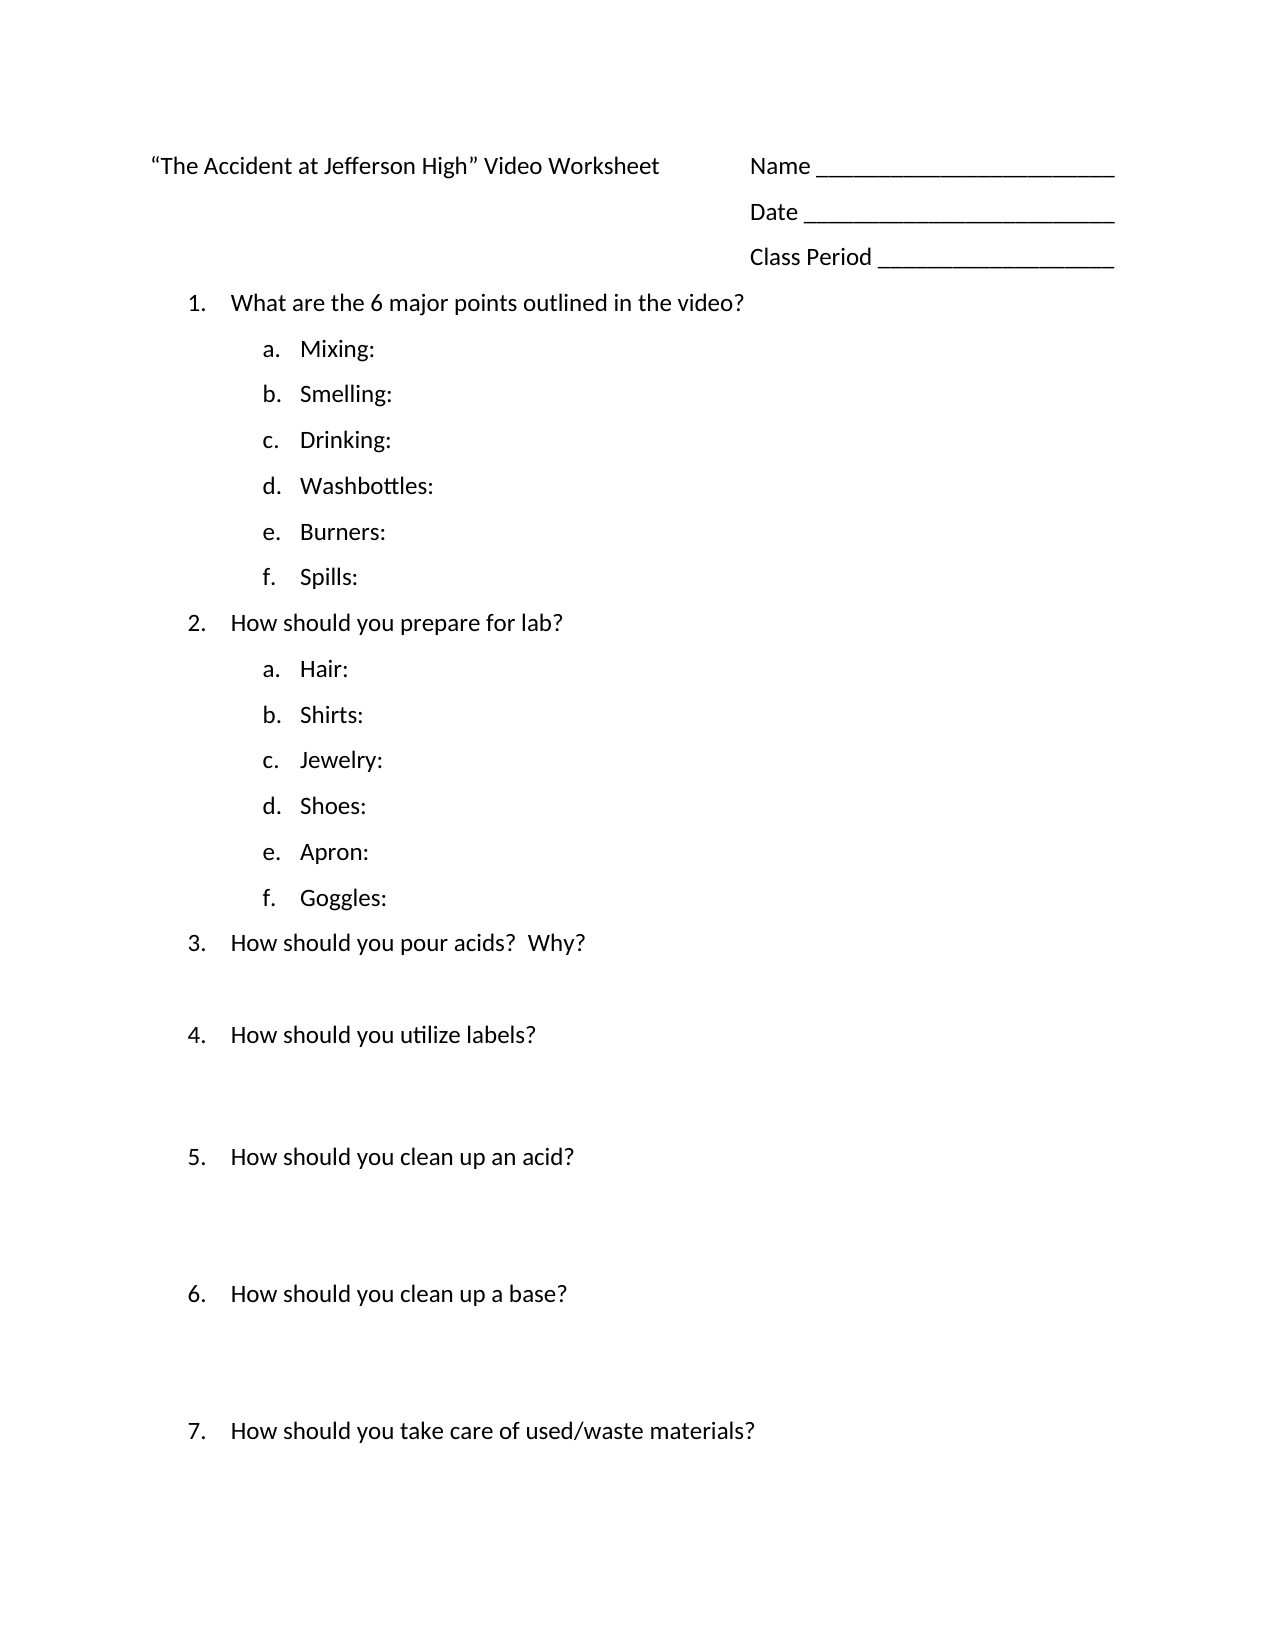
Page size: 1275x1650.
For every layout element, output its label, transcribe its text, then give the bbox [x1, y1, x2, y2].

list Goggles: [262, 882, 1125, 912]
text Class Period ___________________ [150, 241, 1125, 272]
list Drinking: [262, 424, 1125, 455]
list How should you pour acids? Why? [187, 927, 1125, 958]
list Shoes: [262, 790, 1125, 821]
list Shirts: [262, 699, 1125, 729]
list How should you prepare for lab? [187, 607, 1125, 638]
list How should you utilize labels? [187, 1019, 1125, 1049]
list Smelling: [262, 379, 1125, 409]
list Mixing: [262, 333, 1125, 363]
list Washbottles: [262, 470, 1125, 501]
list Hair: [262, 653, 1125, 683]
list How should you clean up an acid? [187, 1141, 1125, 1171]
list How should you take care of used/waste materials? [187, 1415, 1125, 1446]
list Jewelry: [262, 744, 1125, 775]
list Burners: [262, 516, 1125, 546]
list Spills: [262, 562, 1125, 592]
list What are the 6 major points outlined in the video? [187, 287, 1125, 318]
text Date _________________________ [150, 196, 1125, 226]
list Apron: [262, 836, 1125, 866]
list How should you clean up a base? [187, 1278, 1125, 1308]
text “The Accident at Jefferson High” Video Worksheet Name ________________________ [150, 150, 1125, 181]
